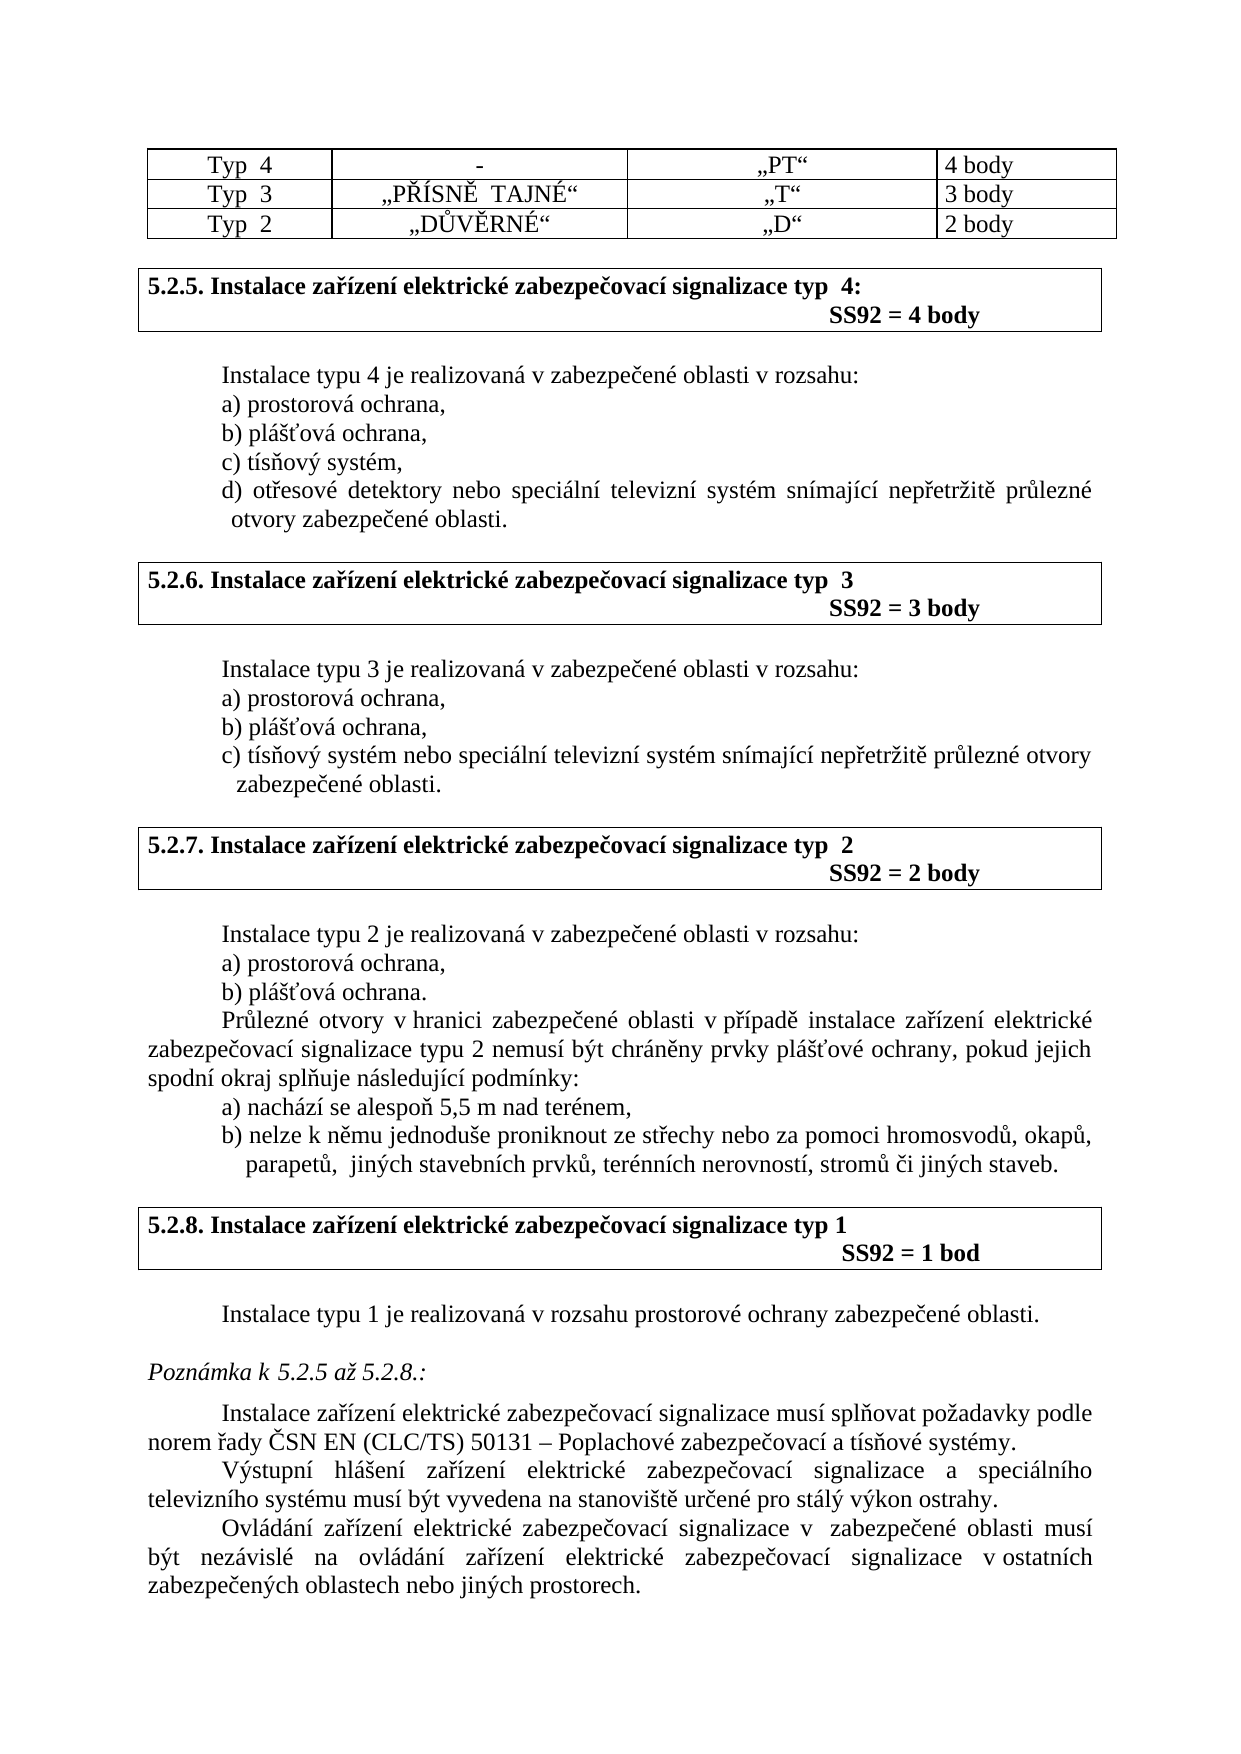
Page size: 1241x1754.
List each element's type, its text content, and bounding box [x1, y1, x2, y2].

text SS92 = 2 body [139, 855, 1101, 889]
text 5.2.8. Instalace zařízení elektrické zabezpečovací signalizace typ 1 [139, 1208, 1101, 1235]
text b) plášťová ochrana, [148, 712, 1093, 740]
text Instalace typu 2 je realizovaná v zabezpečené oblasti v rozsahu: [148, 919, 1093, 948]
text Průlezné otvory v hranici zabezpečené oblasti v případě instalace zařízení elektrické zabezpečovací signalizace typu 2 nemusí být chráněny prvky plášťové ochrany, pokud jejich spodní okraj splňuje následující podmínky: [148, 1005, 1093, 1092]
text a) prostorová ochrana, [148, 683, 1093, 712]
table_cell Typ 4 [148, 150, 331, 178]
text c) tísňový systém nebo speciální televizní systém snímající nepřetržitě průlezné otvory zabezpečené oblasti. [221, 740, 1093, 798]
text 5.2.6. Instalace zařízení elektrické zabezpečovací signalizace typ 3 [139, 563, 1101, 590]
text a) prostorová ochrana, [148, 389, 1093, 418]
text 5.2.5. Instalace zařízení elektrické zabezpečovací signalizace typ 4: [139, 269, 1101, 297]
text Instalace typu 1 je realizovaná v rozsahu prostorové ochrany zabezpečené oblasti. [148, 1299, 1093, 1328]
text SS92 = 1 bod [139, 1235, 1101, 1269]
table_cell Typ 2 [148, 209, 331, 238]
text b) nelze k němu jednoduše proniknout ze střechy nebo za pomoci hromosvodů, okapů, parapetů, jiných stavebních prvků, terénních nerovností, stromů či jiných staveb. [221, 1120, 1093, 1178]
table_cell „PT“ [628, 150, 936, 178]
text b) plášťová ochrana. [148, 977, 1093, 1005]
table_cell 4 body [938, 150, 1116, 178]
table_cell „D“ [628, 209, 936, 238]
table_cell Typ 3 [148, 180, 331, 208]
table_cell „T“ [628, 180, 936, 208]
text Poznámka k 5.2.5 až 5.2.8.: [148, 1357, 1093, 1385]
text Instalace typu 4 je realizovaná v zabezpečené oblasti v rozsahu: [148, 360, 1093, 389]
text a) prostorová ochrana, [148, 948, 1093, 977]
text d) otřesové detektory nebo speciální televizní systém snímající nepřetržitě průlezné otvory zabezpečené oblasti. [221, 475, 1093, 533]
table_cell „PŘÍSNĚ TAJNÉ“ [333, 180, 627, 208]
table_cell „DŮVĚRNÉ“ [333, 209, 627, 238]
text b) plášťová ochrana, [148, 418, 1093, 447]
text Instalace typu 3 je realizovaná v zabezpečené oblasti v rozsahu: [148, 654, 1093, 683]
text Ovládání zařízení elektrické zabezpečovací signalizace v zabezpečené oblasti musí být nezávislé na ovládání zařízení elektrické zabezpečovací signalizace v ostatních zabezpečených oblastech nebo jiných prostorech. [148, 1513, 1093, 1599]
text c) tísňový systém, [148, 447, 1093, 475]
text SS92 = 3 body [139, 590, 1101, 624]
text Instalace zařízení elektrické zabezpečovací signalizace musí splňovat požadavky podle norem řady ČSN EN (CLC/TS) 50131 – Poplachové zabezpečovací a tísňové systémy. [148, 1398, 1093, 1455]
text a) nachází se alespoň 5,5 m nad terénem, [148, 1092, 1093, 1120]
table_cell - [333, 150, 627, 178]
text Výstupní hlášení zařízení elektrické zabezpečovací signalizace a speciálního televizního systému musí být vyvedena na stanoviště určené pro stálý výkon ostrahy. [148, 1455, 1093, 1513]
text SS92 = 4 body [139, 297, 1101, 331]
table_cell 3 body [938, 180, 1116, 208]
text 5.2.7. Instalace zařízení elektrické zabezpečovací signalizace typ 2 [139, 828, 1101, 855]
table_cell 2 body [938, 209, 1116, 238]
